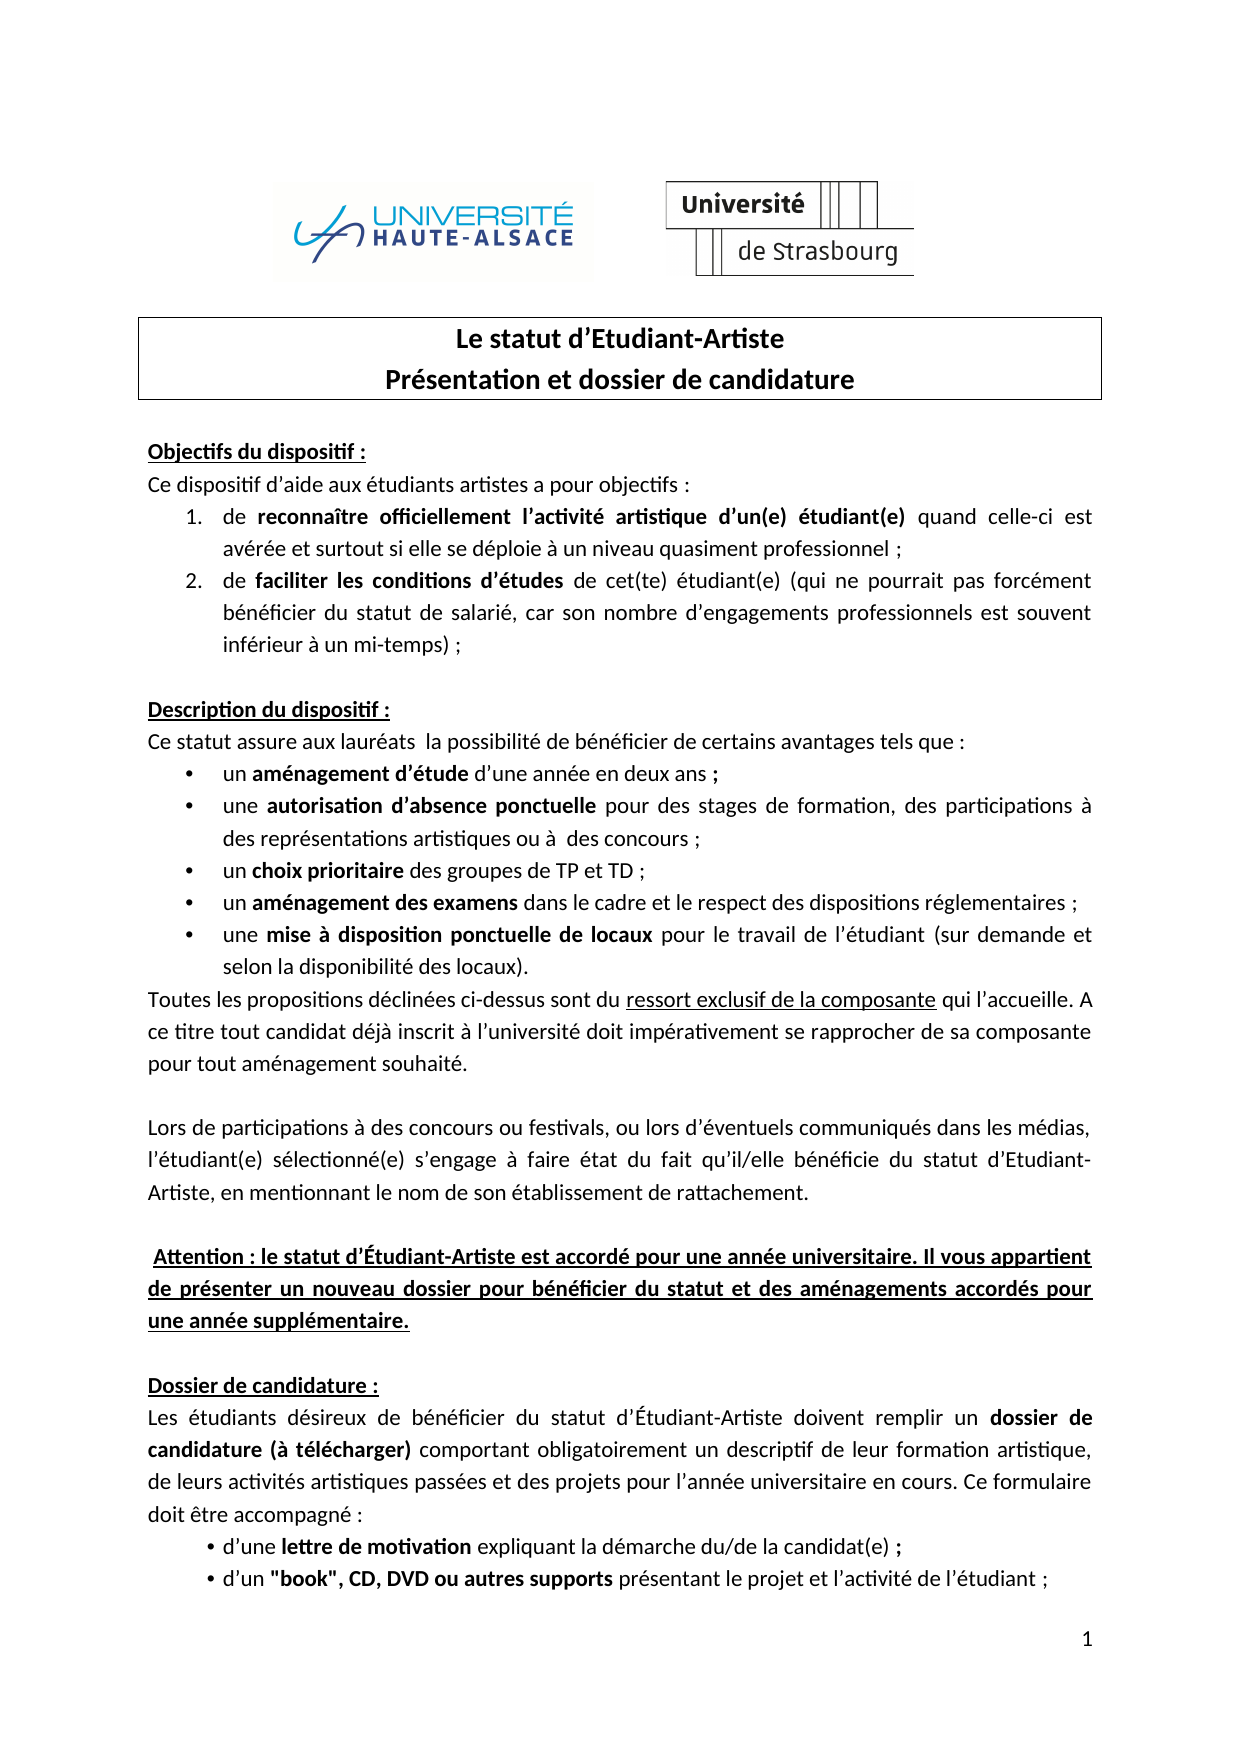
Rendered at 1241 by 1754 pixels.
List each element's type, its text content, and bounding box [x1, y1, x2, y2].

text Le statut d’Etudiant-Artiste [139, 318, 1101, 356]
text Attention : le statut d’Étudiant-Artiste est accordé pour une année universitaire. Il vous appartient de présenter un nouveau dossier pour bénéficier du statut et des aménagements accordés pour une année supplémentaire. [148, 1242, 1093, 1298]
list d’un "book", CD, DVD ou autres supports présentant le projet et l’activité de l’étudiant ; [207, 1564, 1093, 1592]
list une autorisation d’absence ponctuelle pour des stages de formation, des participations à des représentations artistiques ou à des concours ; [185, 792, 1093, 852]
list un aménagement d’étude d’une année en deux ans ; [185, 759, 1093, 787]
list de reconnaître officiellement l’activité artistique d’un(e) étudiant(e) quand celle-ci est avérée et surtout si elle se déploie à un niveau quasiment professionnel ; [185, 502, 1093, 562]
text Présentation et dossier de candidature [139, 358, 1101, 399]
text Ce statut assure aux lauréats la possibilité de bénéficier de certains avantages tels que : [148, 727, 1093, 755]
text Les étudiants désireux de bénéficier du statut d’Étudiant-Artiste doivent remplir un dossier de candidature (à télécharger) comportant obligatoirement un descriptif de leur formation artistique, de leurs activités artistiques passées et des projets pour l’année universitaire en cours. Ce formulaire doit être accompagné : [148, 1403, 1093, 1528]
list un aménagement des examens dans le cadre et le respect des dispositions réglementaires ; [185, 888, 1093, 916]
text Lors de participations à des concours ou festivals, ou lors d’éventuels communiqués dans les médias, l’étudiant(e) sélectionné(e) s’engage à faire état du fait qu’il/elle bénéficie du statut d’Etudiant-Artiste, en mentionnant le nom de son établissement de rattachement. [148, 1113, 1093, 1206]
list de faciliter les conditions d’études de cet(te) étudiant(e) (qui ne pourrait pas forcément bénéficier du statut de salarié, car son nombre d’engagements professionnels est souvent inférieur à un mi-temps) ; [185, 566, 1093, 659]
list une mise à disposition ponctuelle de locaux pour le travail de l’étudiant (sur demande et selon la disponibilité des locaux). [185, 920, 1093, 981]
list un choix prioritaire des groupes de TP et TD ; [185, 856, 1093, 884]
text Ce dispositif d’aide aux étudiants artistes a pour objectifs : [148, 470, 1093, 498]
text Attention : le statut d’Étudiant-Artiste est accordé pour une année universitaire. Il vous appartient de présenter un nouveau dossier pour bénéficier du statut et des aménagements accordés pour une année supplémentaire. [148, 1300, 1093, 1334]
text Dossier de candidature : [148, 1371, 1093, 1399]
text Objectifs du dispositif : [148, 437, 1093, 466]
text Toutes les propositions déclinées ci-dessus sont du ressort exclusif de la composante qui l’accueille. A ce titre tout candidat déjà inscrit à l’université doit impérativement se rapprocher de sa composante pour tout aménagement souhaité. [148, 985, 1093, 1077]
picture [665, 181, 914, 276]
text Description du dispositif : [148, 695, 1093, 723]
picture [272, 182, 594, 282]
list d’une lettre de motivation expliquant la démarche du/de la candidat(e) ; [207, 1532, 1093, 1560]
